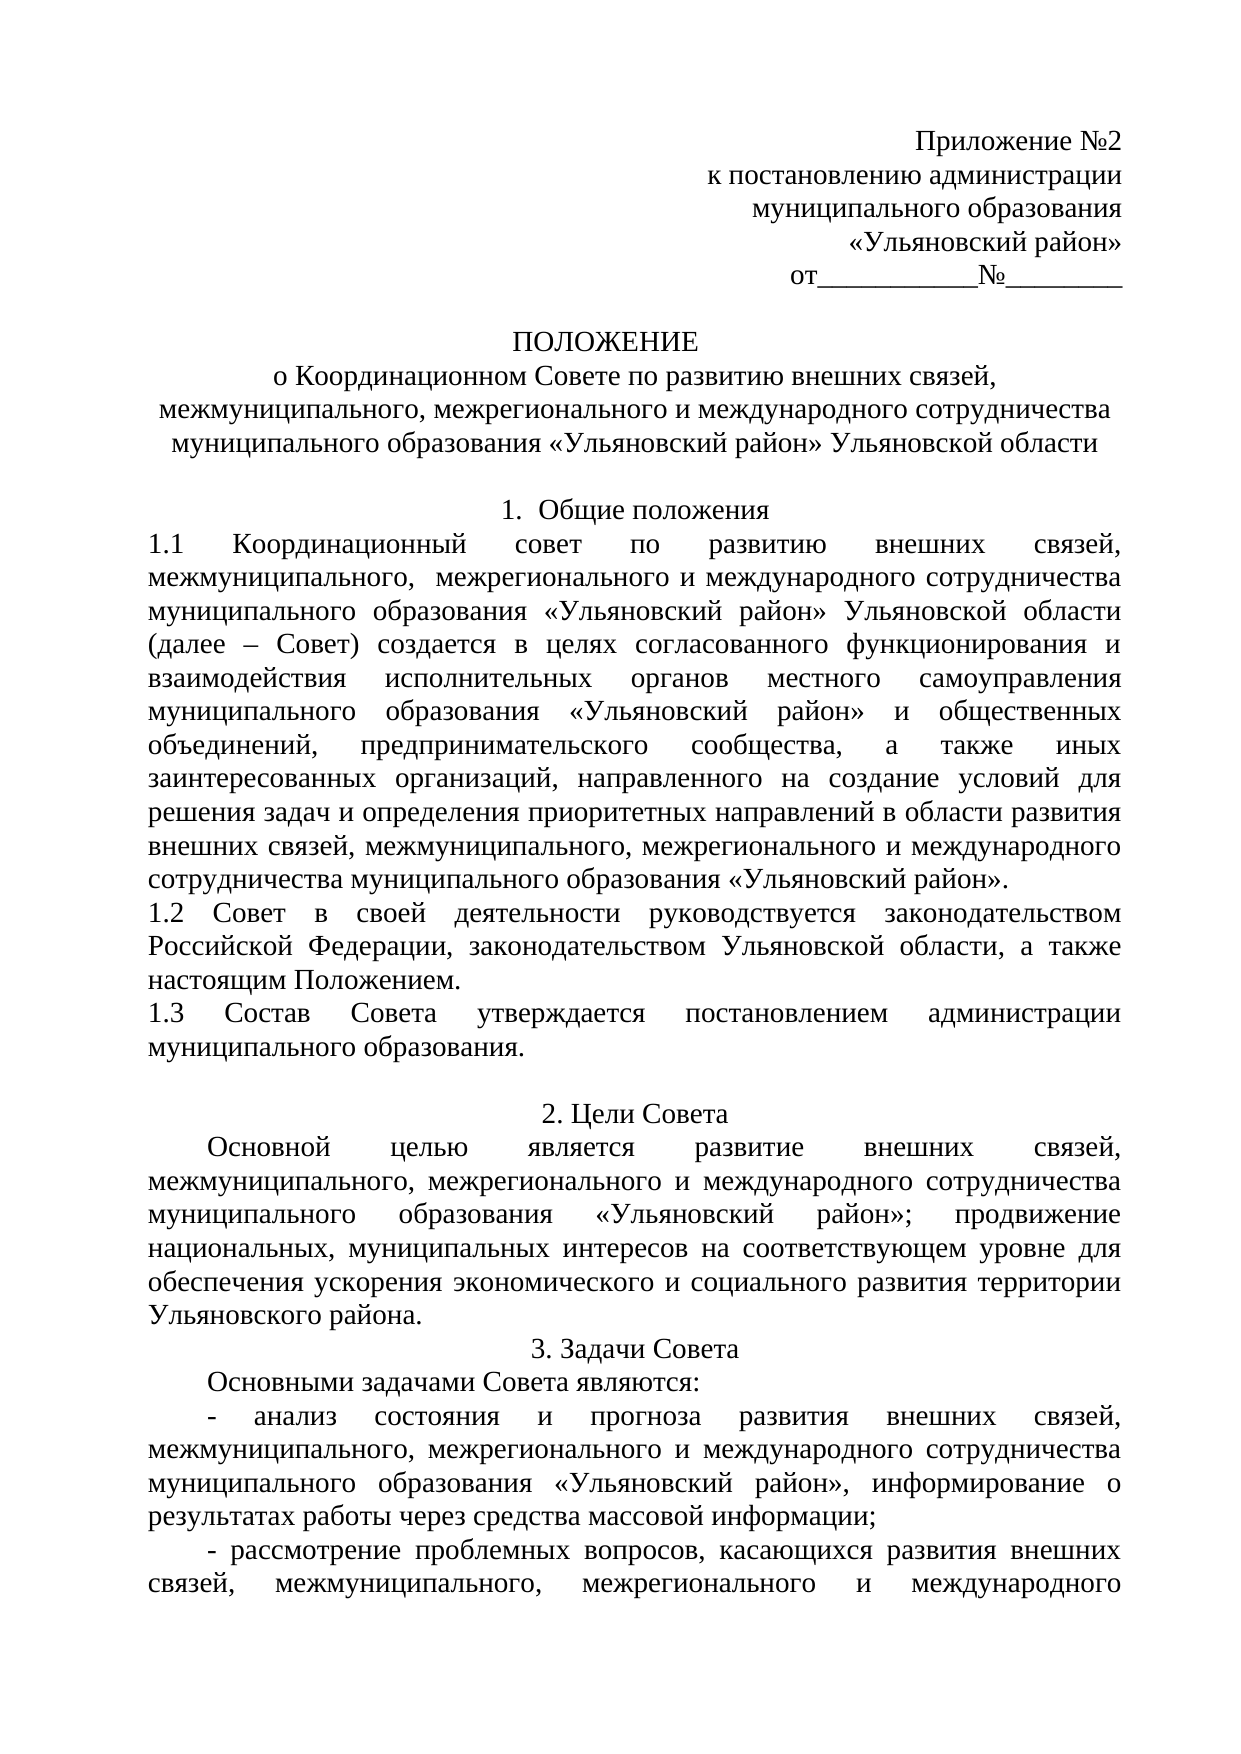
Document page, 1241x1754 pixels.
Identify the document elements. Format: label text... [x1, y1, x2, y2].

text 3. Задачи Совета [148, 1331, 1122, 1364]
text Основной целью является развитие внешних связей, межмуниципального, межрегионального и международного сотрудничества муниципального образования «Ульяновский район»; продвижение национальных, муниципальных интересов на соответствующем уровне для обеспечения ускорения экономического и социального развития территории Ульяновского района. [148, 1129, 1122, 1331]
text «Ульяновский район» [89, 224, 1122, 257]
text 2. Цели Совета [148, 1096, 1122, 1129]
text - анализ состояния и прогноза развития внешних связей, межмуниципального, межрегионального и международного сотрудничества муниципального образования «Ульяновский район», информирование о результатах работы через средства массовой информации; [148, 1398, 1122, 1532]
text ПОЛОЖЕНИЕ [89, 324, 1122, 358]
text от___________№________ [89, 257, 1122, 291]
text к постановлению администрации [89, 157, 1122, 190]
text 1.3 Состав Совета утверждается постановлением администрации муниципального образования. [148, 995, 1122, 1062]
text 1.1 Координационный совет по развитию внешних связей, межмуниципального, межрегионального и международного сотрудничества муниципального образования «Ульяновский район» Ульяновской области (далее – Совет) создается в целях согласованного функционирования и взаимодействия исполнительных органов местного самоуправления муниципального образования «Ульяновский район» и общественных объединений, предпринимательского сообщества, а также иных заинтересованных организаций, направленного на создание условий для решения задач и определения приоритетных направлений в области развития внешних связей, межмуниципального, межрегионального и международного сотрудничества муниципального образования «Ульяновский район». [148, 526, 1122, 895]
list Общие положения [148, 492, 1122, 526]
text Приложение №2 [89, 123, 1122, 157]
text Основными задачами Совета являются: [148, 1364, 1122, 1398]
text о Координационном Совете по развитию внешних связей, межмуниципального, межрегионального и международного сотрудничества муниципального образования «Ульяновский район» Ульяновской области [148, 358, 1122, 459]
text муниципального образования [89, 190, 1122, 224]
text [148, 1532, 1122, 1599]
text 1.2 Совет в своей деятельности руководствуется законодательством Российской Федерации, законодательством Ульяновской области, а также настоящим Положением. [148, 895, 1122, 995]
